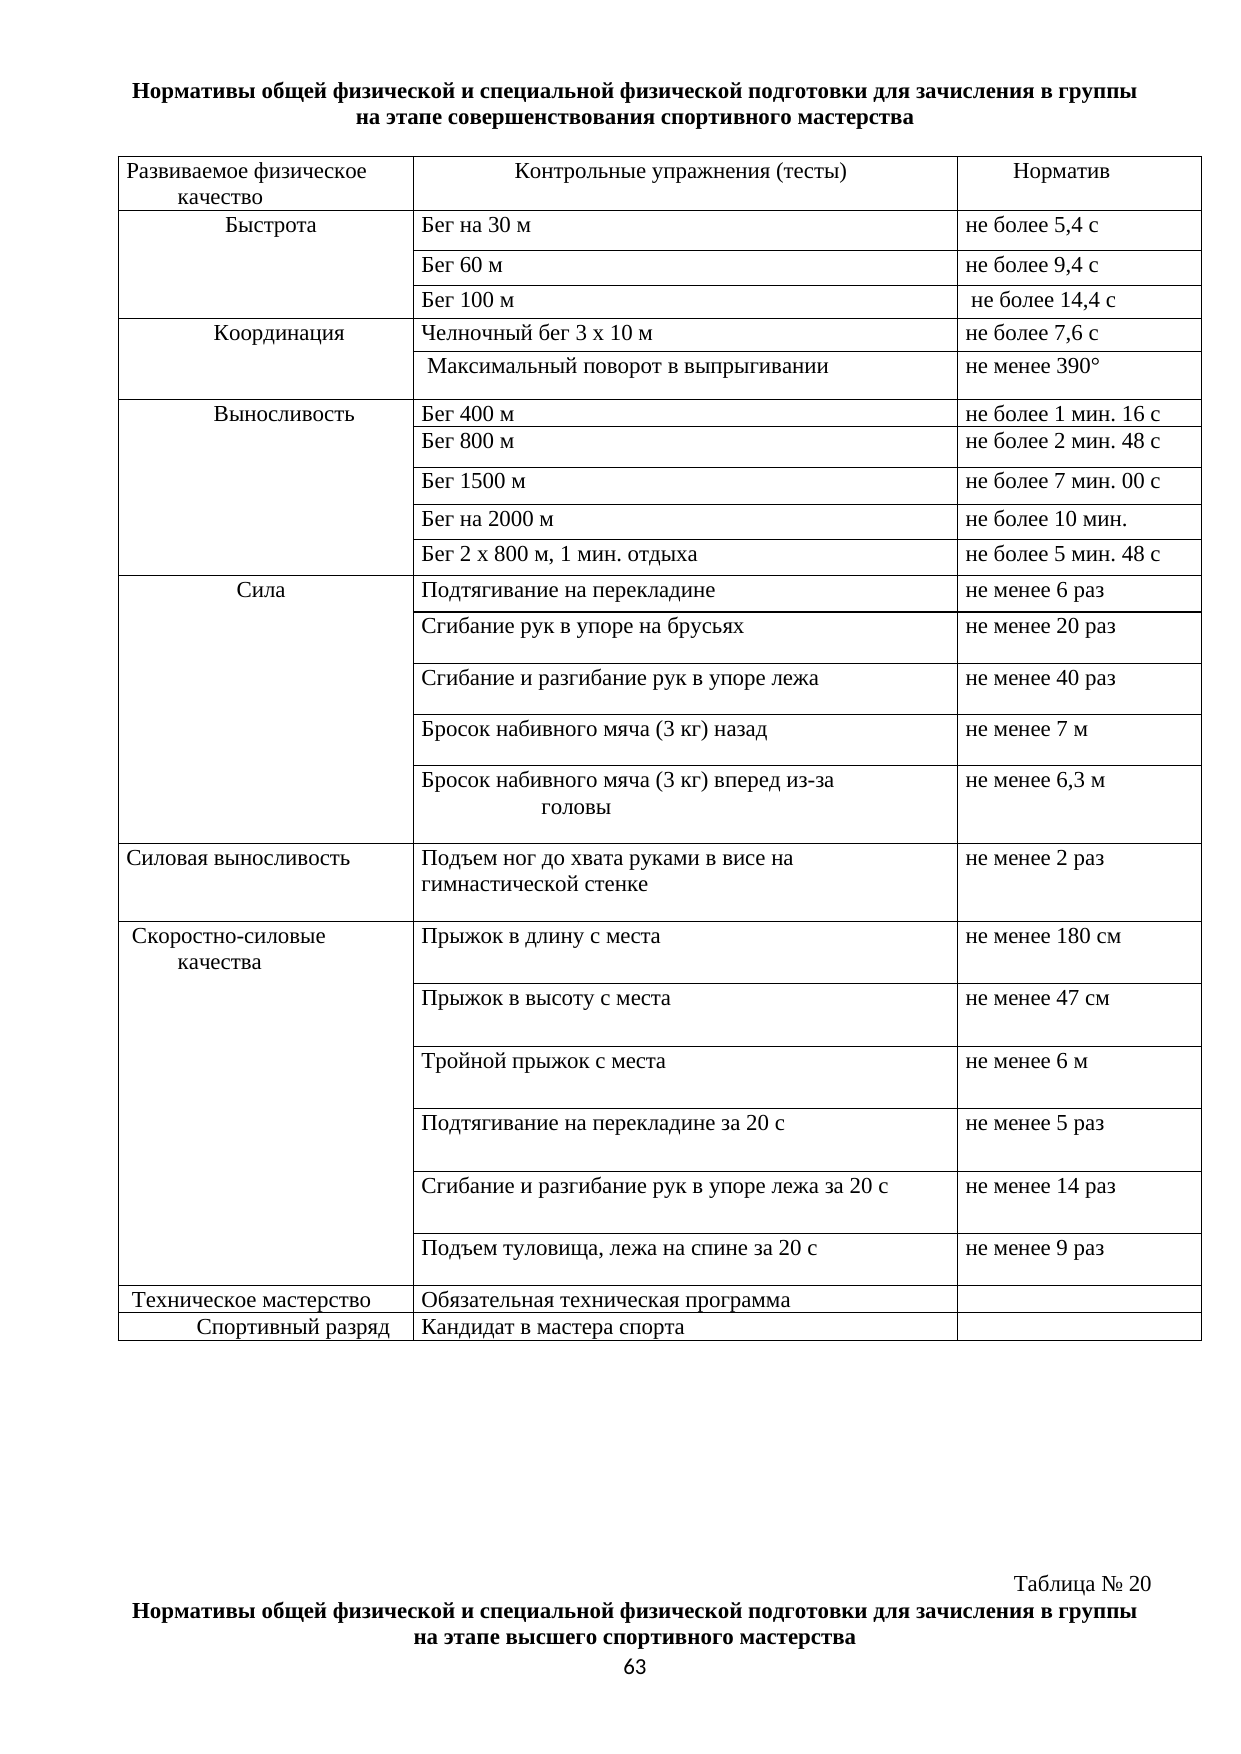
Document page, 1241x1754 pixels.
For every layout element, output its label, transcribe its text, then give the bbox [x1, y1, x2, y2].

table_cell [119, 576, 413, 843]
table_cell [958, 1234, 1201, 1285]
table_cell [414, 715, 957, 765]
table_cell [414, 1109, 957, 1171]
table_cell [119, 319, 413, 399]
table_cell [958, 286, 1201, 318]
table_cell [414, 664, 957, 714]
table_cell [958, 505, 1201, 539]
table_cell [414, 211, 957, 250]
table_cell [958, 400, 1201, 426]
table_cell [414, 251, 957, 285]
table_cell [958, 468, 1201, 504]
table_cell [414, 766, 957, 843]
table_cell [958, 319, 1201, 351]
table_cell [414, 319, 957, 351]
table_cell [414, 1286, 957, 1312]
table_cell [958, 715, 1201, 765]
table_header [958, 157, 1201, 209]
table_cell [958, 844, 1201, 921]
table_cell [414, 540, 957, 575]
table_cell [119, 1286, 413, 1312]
text Таблица № 20 [118, 1571, 1152, 1597]
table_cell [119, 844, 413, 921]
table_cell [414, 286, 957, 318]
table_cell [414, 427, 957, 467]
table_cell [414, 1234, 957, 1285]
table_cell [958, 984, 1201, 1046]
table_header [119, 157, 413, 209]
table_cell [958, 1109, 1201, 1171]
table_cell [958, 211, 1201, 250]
text Нормативы общей физической и специальной физической подготовки для зачисления в группы на этапе высшего спортивного мастерства [118, 1597, 1152, 1649]
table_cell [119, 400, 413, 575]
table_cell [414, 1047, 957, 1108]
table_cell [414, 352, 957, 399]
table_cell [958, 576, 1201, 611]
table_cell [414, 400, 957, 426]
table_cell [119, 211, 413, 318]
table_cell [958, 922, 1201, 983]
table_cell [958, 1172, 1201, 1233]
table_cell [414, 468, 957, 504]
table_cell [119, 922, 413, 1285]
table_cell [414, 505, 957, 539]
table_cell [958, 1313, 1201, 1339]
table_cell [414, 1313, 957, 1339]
text Нормативы общей физической и специальной физической подготовки для зачисления в группы на этапе совершенствования спортивного мастерства [118, 77, 1152, 129]
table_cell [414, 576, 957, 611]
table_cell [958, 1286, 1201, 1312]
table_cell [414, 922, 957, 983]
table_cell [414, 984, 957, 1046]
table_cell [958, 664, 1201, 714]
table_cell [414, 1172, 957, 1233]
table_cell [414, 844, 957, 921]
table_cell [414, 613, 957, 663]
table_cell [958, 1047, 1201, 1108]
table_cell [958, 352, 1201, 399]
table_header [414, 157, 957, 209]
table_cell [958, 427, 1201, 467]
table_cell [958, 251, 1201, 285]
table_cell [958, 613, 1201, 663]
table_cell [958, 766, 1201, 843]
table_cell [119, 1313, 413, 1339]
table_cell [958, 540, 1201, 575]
